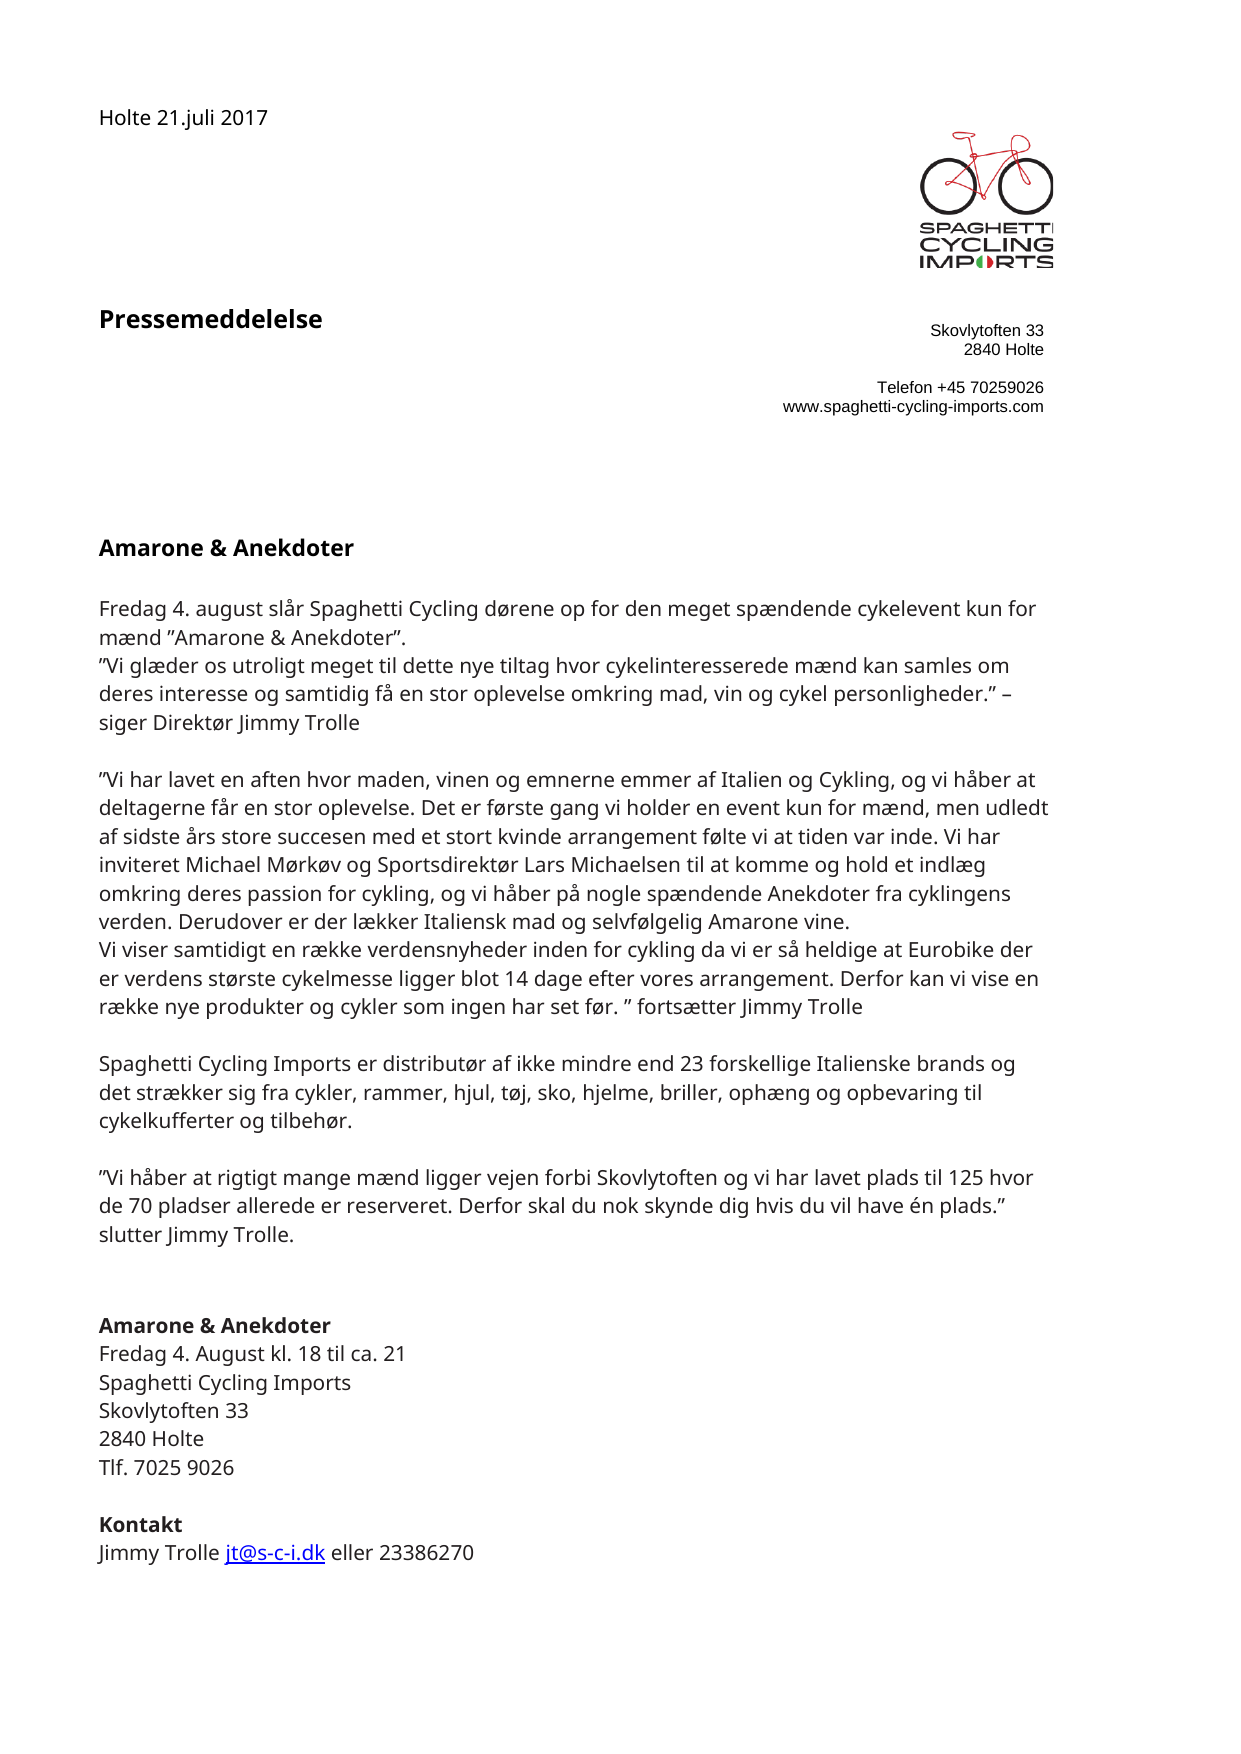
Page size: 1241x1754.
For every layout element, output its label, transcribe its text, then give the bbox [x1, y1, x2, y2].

text Pressemeddelelse [98, 302, 1053, 336]
text Amarone & Anekdoter [98, 532, 1053, 563]
text 2840 Holte Tlf. 7025 9026 [98, 1424, 1053, 1481]
text Fredag 4. August kl. 18 til ca. 21 [98, 1339, 1053, 1368]
text ”Vi håber at rigtigt mange mænd ligger vejen forbi Skovlytoften og vi har lavet plads til 125 hvor de 70 pladser allerede er reserveret. Derfor skal du nok skynde dig hvis du vil have én plads.” slutter Jimmy Trolle. [98, 1134, 1053, 1311]
text Fredag 4. august slår Spaghetti Cycling dørene op for den meget spændende cykelevent kun for mænd ”Amarone & Anekdoter”. ”Vi glæder os utroligt meget til dette nye tiltag hvor cykelinteresserede mænd kan samles om deres interesse og samtidig få en stor oplevelse omkring mad, vin og cykel personligheder.” – siger Direktør Jimmy Trolle [98, 594, 1053, 736]
text Holte 21.juli 2017 [98, 103, 1053, 132]
text Kontakt Jimmy Trolle jt@s-c-i.dk eller 23386270 [98, 1481, 1053, 1567]
text Spaghetti Cycling Imports [98, 1368, 1053, 1396]
text Amarone & Anekdoter [98, 1311, 1053, 1339]
text ”Vi har lavet en aften hvor maden, vinen og emnerne emmer af Italien og Cykling, og vi håber at deltagerne får en stor oplevelse. Det er første gang vi holder en event kun for mænd, men udledt af sidste års store succesen med et stort kvinde arrangement følte vi at tiden var inde. Vi har inviteret Michael Mørkøv og Sportsdirektør Lars Michaelsen til at komme og hold et indlæg omkring deres passion for cykling, og vi håber på nogle spændende Anekdoter fra cyklingens verden. Derudover er der lækker Italiensk mad og selvfølgelig Amarone vine. [98, 736, 1053, 936]
text Vi viser samtidigt en række verdensnyheder inden for cykling da vi er så heldige at Eurobike der er verdens største cykelmesse ligger blot 14 dage efter vores arrangement. Derfor kan vi vise en række nye produkter og cykler som ingen har set før. ” fortsætter Jimmy Trolle Spaghetti Cycling Imports er distributør af ikke mindre end 23 forskellige Italienske brands og det strækker sig fra cykler, rammer, hjul, tøj, sko, hjelme, briller, ophæng og opbevaring til cykelkufferter og tilbehør. [98, 936, 1053, 1134]
text Skovlytoften 33 [98, 1396, 1053, 1424]
